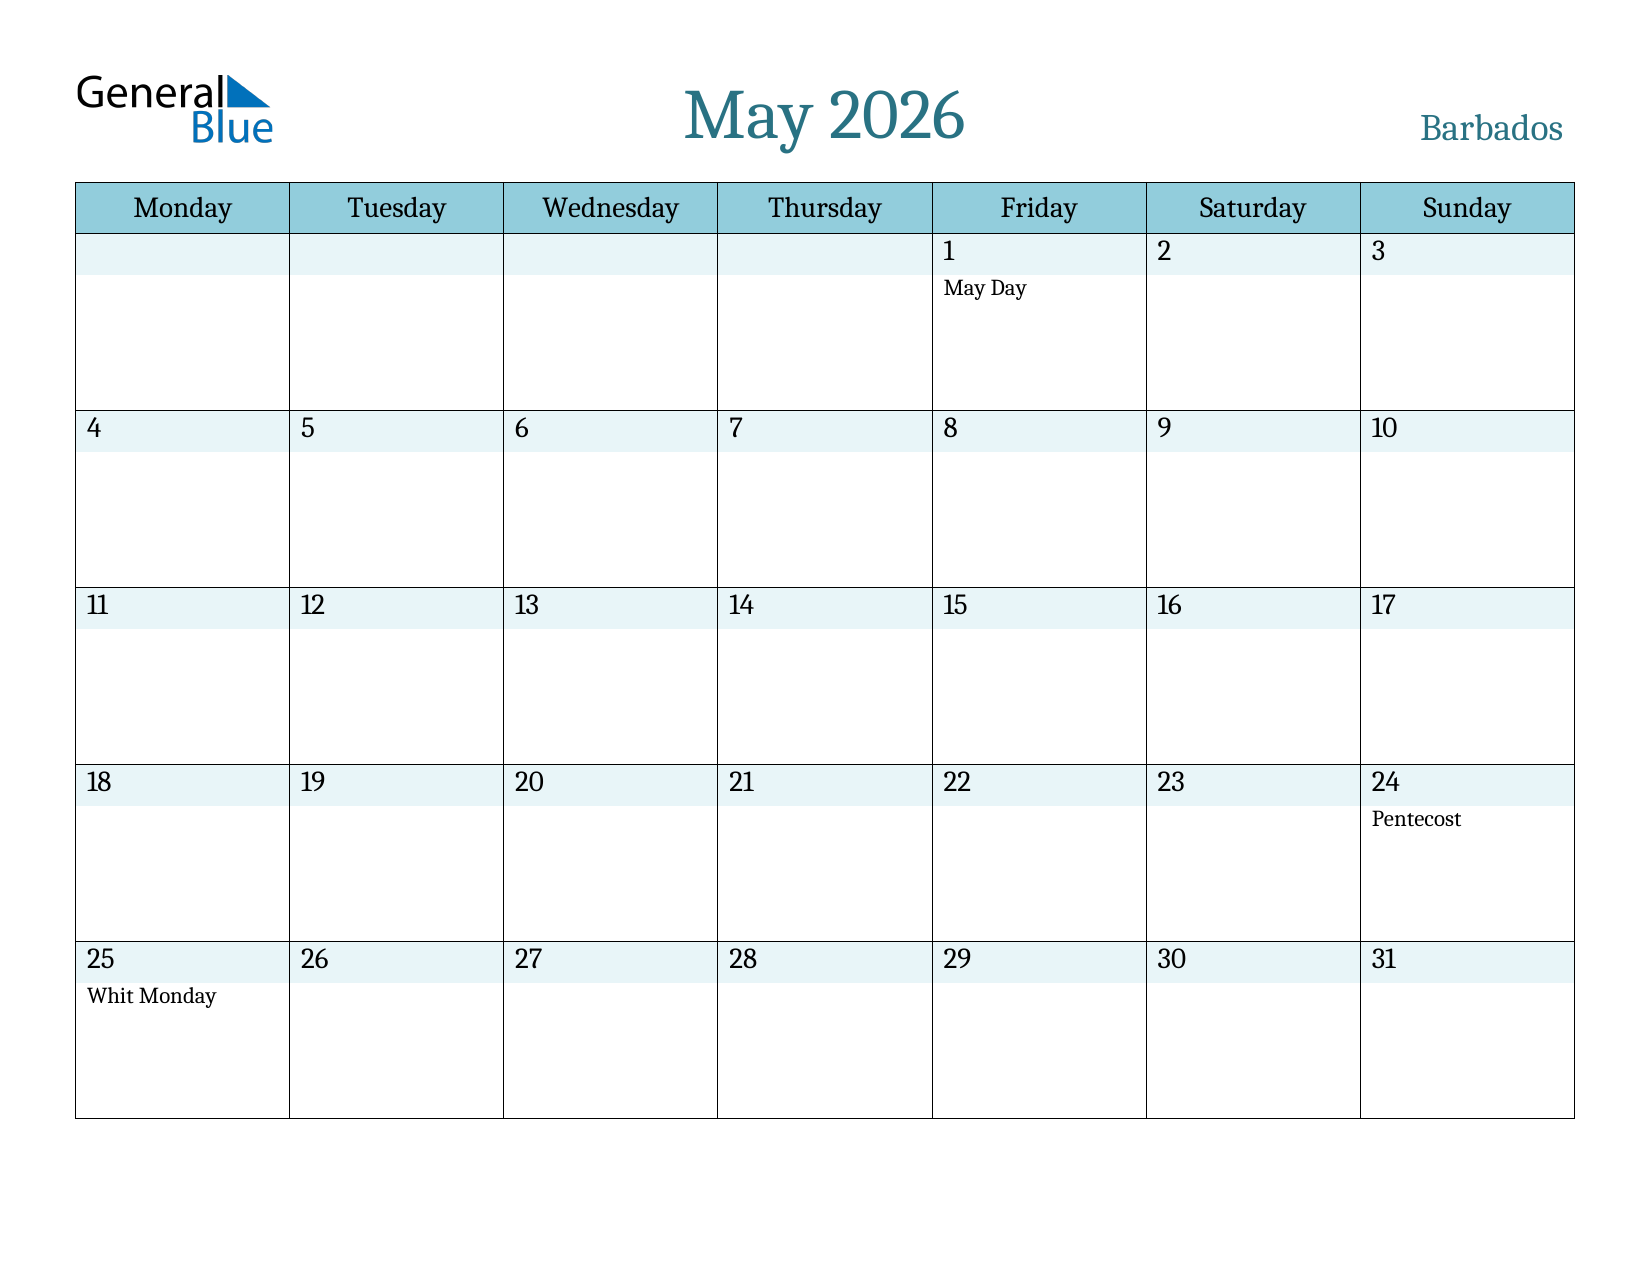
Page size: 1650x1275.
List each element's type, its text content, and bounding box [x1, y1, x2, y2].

table_cell 12 [290, 588, 503, 629]
table_cell [504, 234, 717, 275]
table_header May 2026 [504, 75, 1146, 182]
table_cell 24 [1361, 765, 1574, 806]
table_cell [290, 452, 503, 587]
table_cell 15 [933, 588, 1146, 629]
table_cell Tuesday [290, 183, 503, 233]
table_cell 8 [933, 411, 1146, 452]
table_header [76, 75, 503, 182]
table_cell 21 [718, 765, 932, 806]
table_cell [718, 275, 932, 410]
table_cell [718, 983, 932, 1118]
table_cell [718, 234, 932, 275]
table_cell [504, 629, 717, 764]
table_cell 5 [290, 411, 503, 452]
table_cell Sunday [1361, 183, 1574, 233]
table_cell 29 [933, 942, 1146, 983]
table_cell [1361, 275, 1574, 410]
table_cell Whit Monday [76, 983, 289, 1118]
table_cell [718, 452, 932, 587]
table_cell May Day [933, 275, 1146, 410]
table_cell [933, 983, 1146, 1118]
table_cell Saturday [1147, 183, 1360, 233]
table_cell [76, 806, 289, 941]
table_cell 25 [76, 942, 289, 983]
table_cell Thursday [718, 183, 932, 233]
table_cell [504, 806, 717, 941]
table_cell [76, 234, 289, 275]
table_cell 31 [1361, 942, 1574, 983]
table_cell [76, 629, 289, 764]
table_cell 27 [504, 942, 717, 983]
table_cell 7 [718, 411, 932, 452]
table_cell 26 [290, 942, 503, 983]
table_header Barbados [1146, 75, 1574, 182]
table_cell Friday [933, 183, 1146, 233]
picture [77, 75, 273, 143]
table_cell 4 [76, 411, 289, 452]
table_cell [1147, 983, 1360, 1118]
table_cell 23 [1147, 765, 1360, 806]
table_cell [1147, 806, 1360, 941]
table_cell [1361, 983, 1574, 1118]
table_cell 17 [1361, 588, 1574, 629]
table_cell [1361, 629, 1574, 764]
table_cell 16 [1147, 588, 1360, 629]
table_cell 20 [504, 765, 717, 806]
table_cell [718, 806, 932, 941]
table_cell 9 [1147, 411, 1360, 452]
table_cell 10 [1361, 411, 1574, 452]
table_cell [933, 806, 1146, 941]
table_cell [290, 629, 503, 764]
table_cell [933, 629, 1146, 764]
table_cell 1 [933, 234, 1146, 275]
table_cell 30 [1147, 942, 1360, 983]
table_cell [1147, 629, 1360, 764]
table_cell 11 [76, 588, 289, 629]
table_cell 19 [290, 765, 503, 806]
table_cell 22 [933, 765, 1146, 806]
table_cell Pentecost [1361, 806, 1574, 941]
table_cell 6 [504, 411, 717, 452]
table_cell [290, 234, 503, 275]
table_cell [504, 452, 717, 587]
table_cell 14 [718, 588, 932, 629]
table_cell 3 [1361, 234, 1574, 275]
table_cell 13 [504, 588, 717, 629]
table_cell [76, 452, 289, 587]
table_cell Monday [76, 183, 289, 233]
table_cell [504, 983, 717, 1118]
table_cell [933, 452, 1146, 587]
table_cell Wednesday [504, 183, 717, 233]
table_cell [1147, 275, 1360, 410]
table_cell [504, 275, 717, 410]
table_cell 28 [718, 942, 932, 983]
table_cell [1361, 452, 1574, 587]
table_cell [1147, 452, 1360, 587]
table_cell [290, 275, 503, 410]
table_cell [290, 983, 503, 1118]
table_cell [76, 275, 289, 410]
table_cell 18 [76, 765, 289, 806]
table_cell [290, 806, 503, 941]
table_cell 2 [1147, 234, 1360, 275]
table_cell [718, 629, 932, 764]
